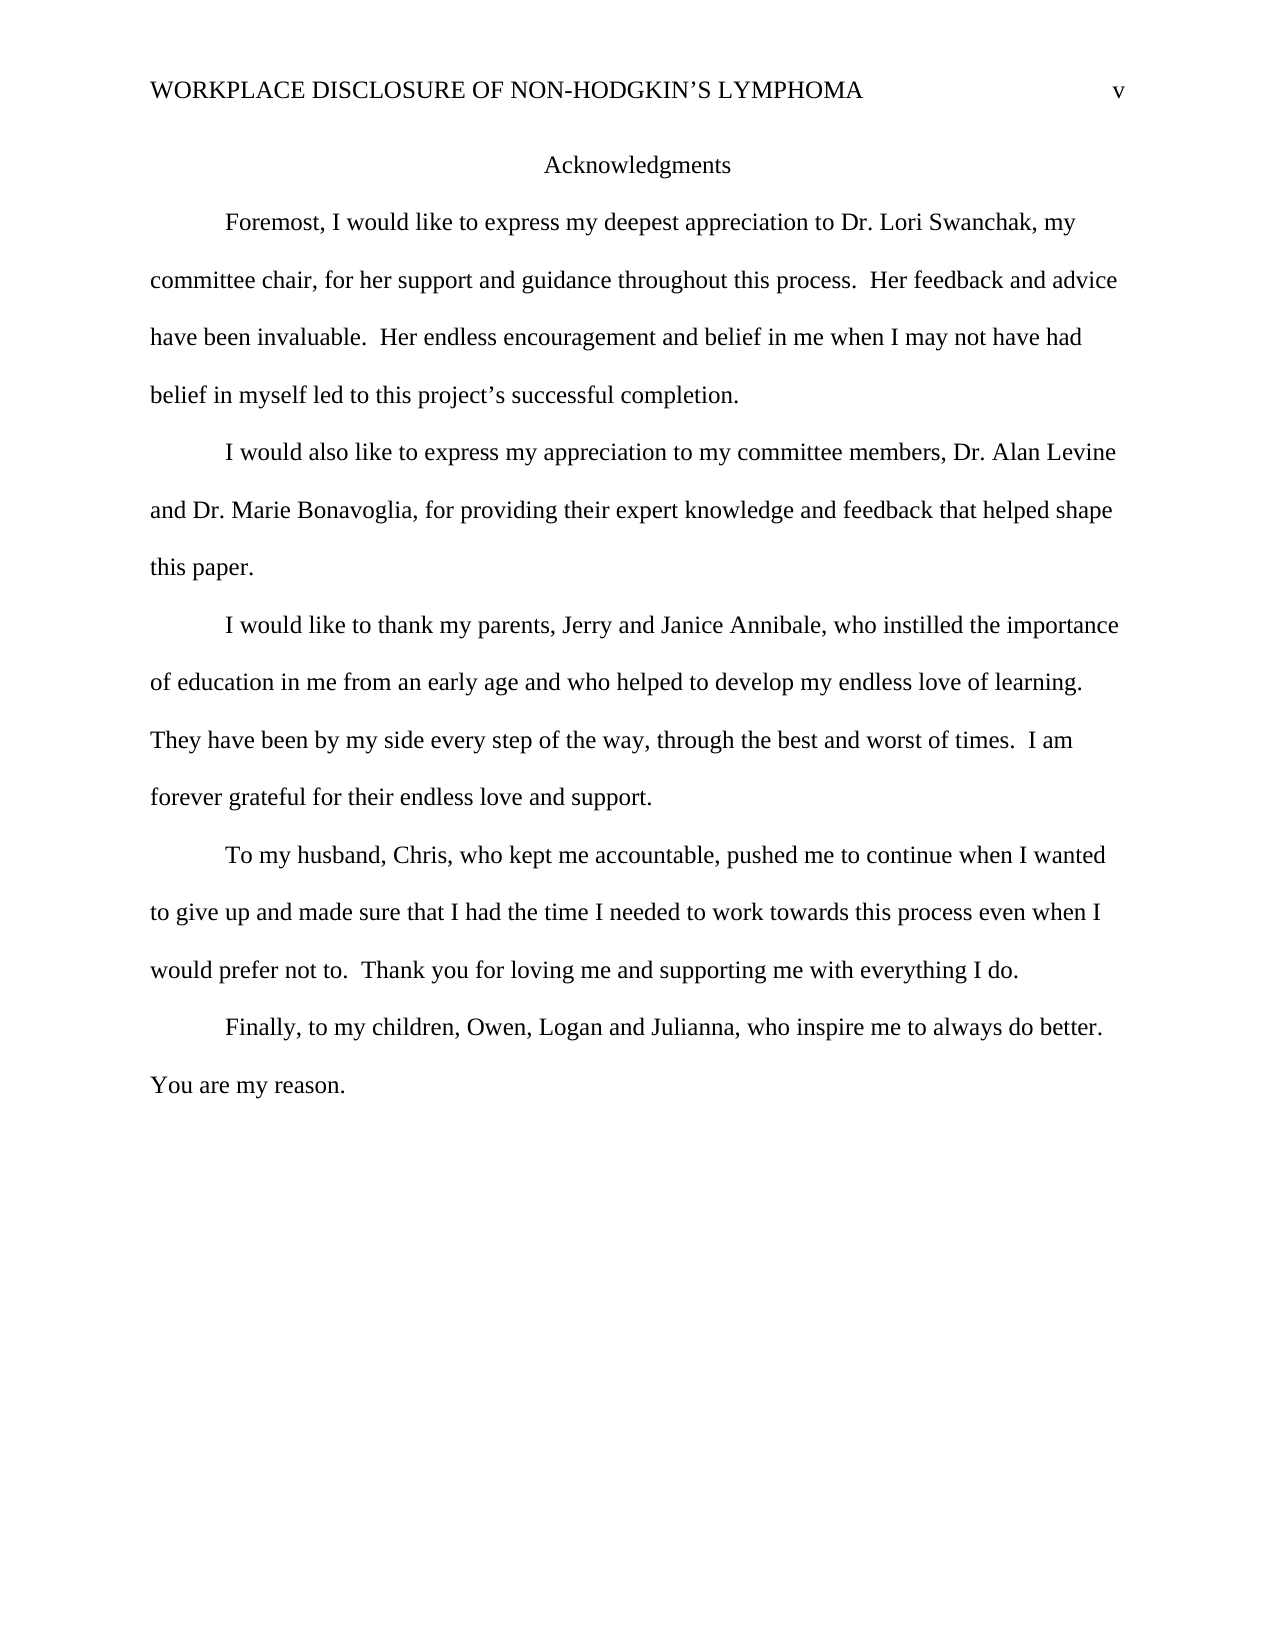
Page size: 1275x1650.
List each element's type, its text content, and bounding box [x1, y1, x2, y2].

text Finally, to my children, Owen, Logan and Julianna, who inspire me to always do better. You are my reason. [150, 1012, 1125, 1099]
text Foremost, I would like to express my deepest appreciation to Dr. Lori Swanchak, my committee chair, for her support and guidance throughout this process. Her feedback and advice have been invaluable. Her endless encouragement and belief in me when I may not have had belief in myself led to this project’s successful completion. [150, 207, 1125, 409]
text Acknowledgments [150, 150, 1125, 179]
text I would also like to express my appreciation to my committee members, Dr. Alan Levine and Dr. Marie Bonavoglia, for providing their expert knowledge and feedback that helped shape this paper. [150, 437, 1125, 581]
text To my husband, Chris, who kept me accountable, pushed me to continue when I wanted to give up and made sure that I had the time I needed to work towards this process even when I would prefer not to. Thank you for loving me and supporting me with everything I do. [150, 840, 1125, 984]
text I would like to thank my parents, Jerry and Janice Annibale, who instilled the importance of education in me from an early age and who helped to develop my endless love of learning. They have been by my side every step of the way, through the best and worst of times. I am forever grateful for their endless love and support. [150, 610, 1125, 811]
